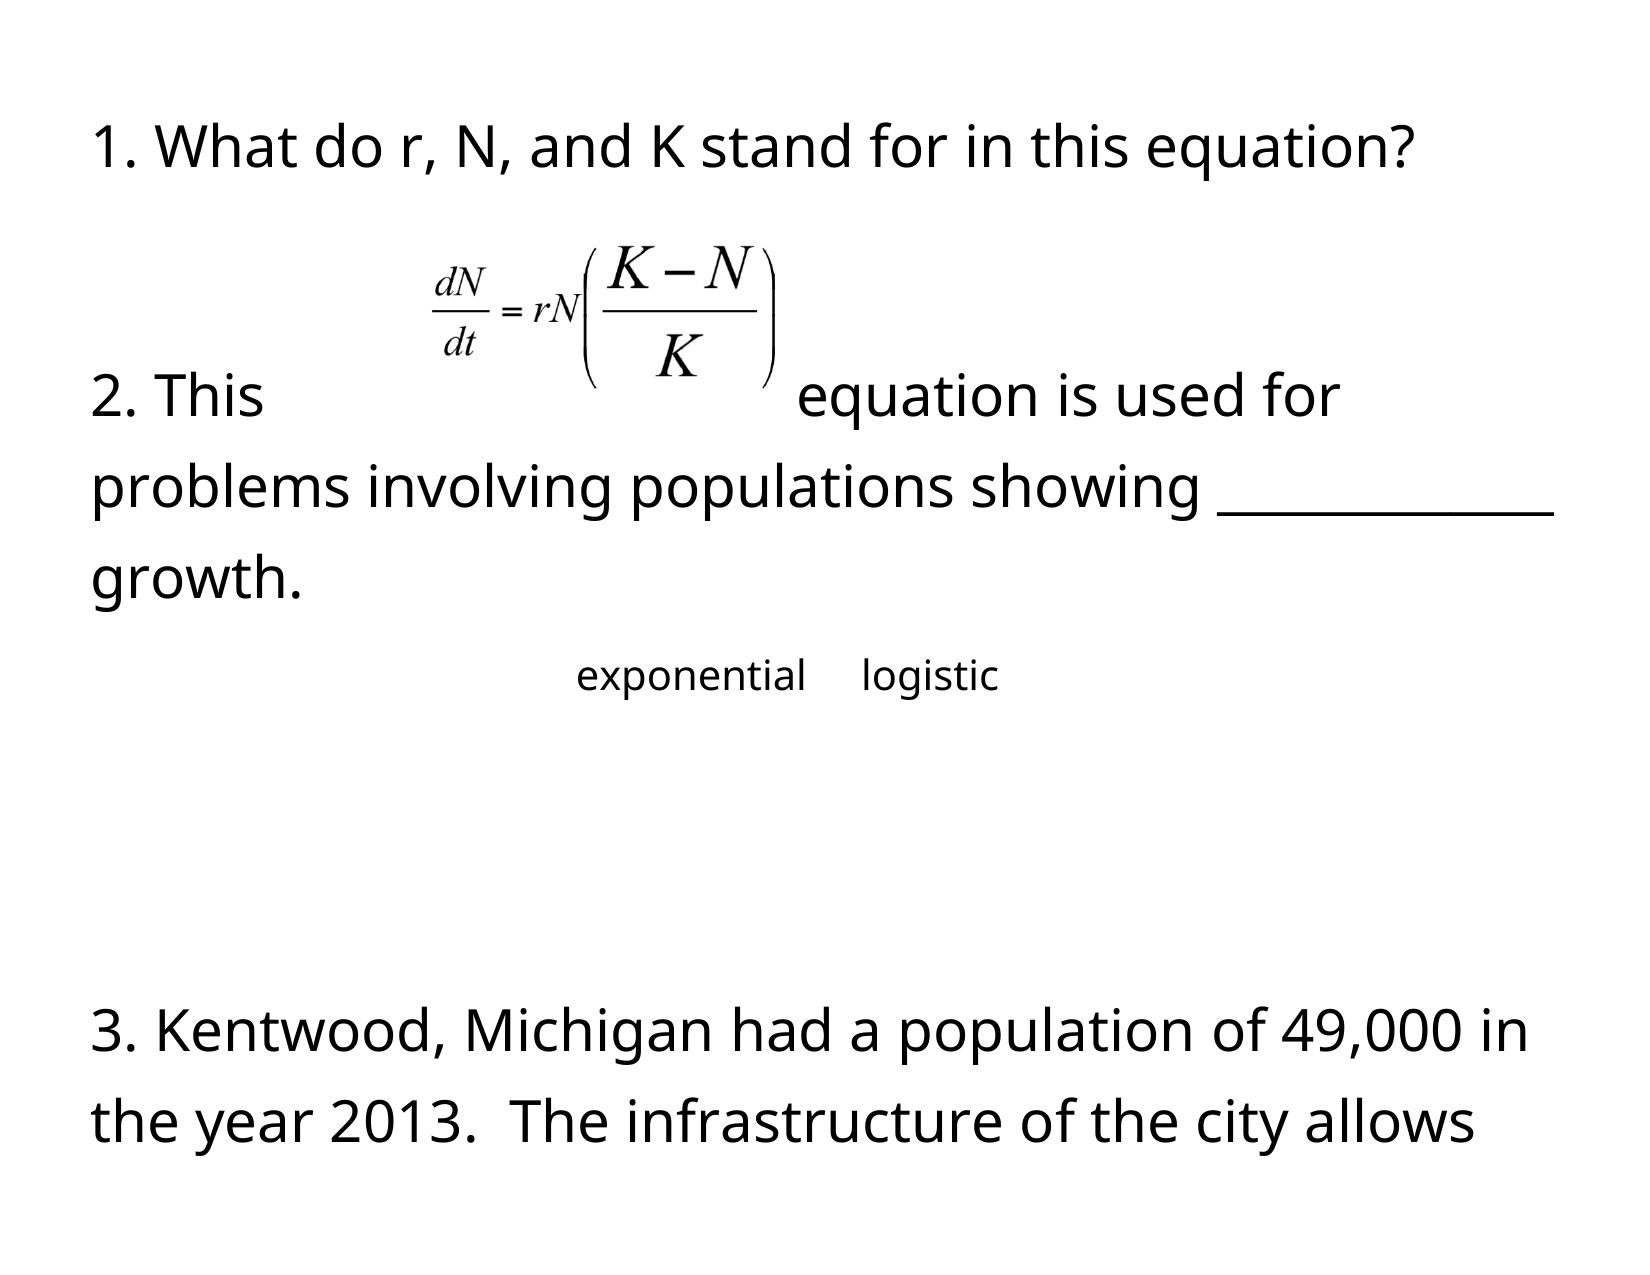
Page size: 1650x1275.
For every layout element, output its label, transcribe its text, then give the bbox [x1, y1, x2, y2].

text 2. This equation is used for problems involving populations showing _____________ growth. exponential logistic [90, 354, 1560, 739]
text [90, 989, 1560, 1160]
text 1. What do r, N, and K stand for in this equation? [90, 105, 1560, 217]
picture [426, 227, 777, 390]
